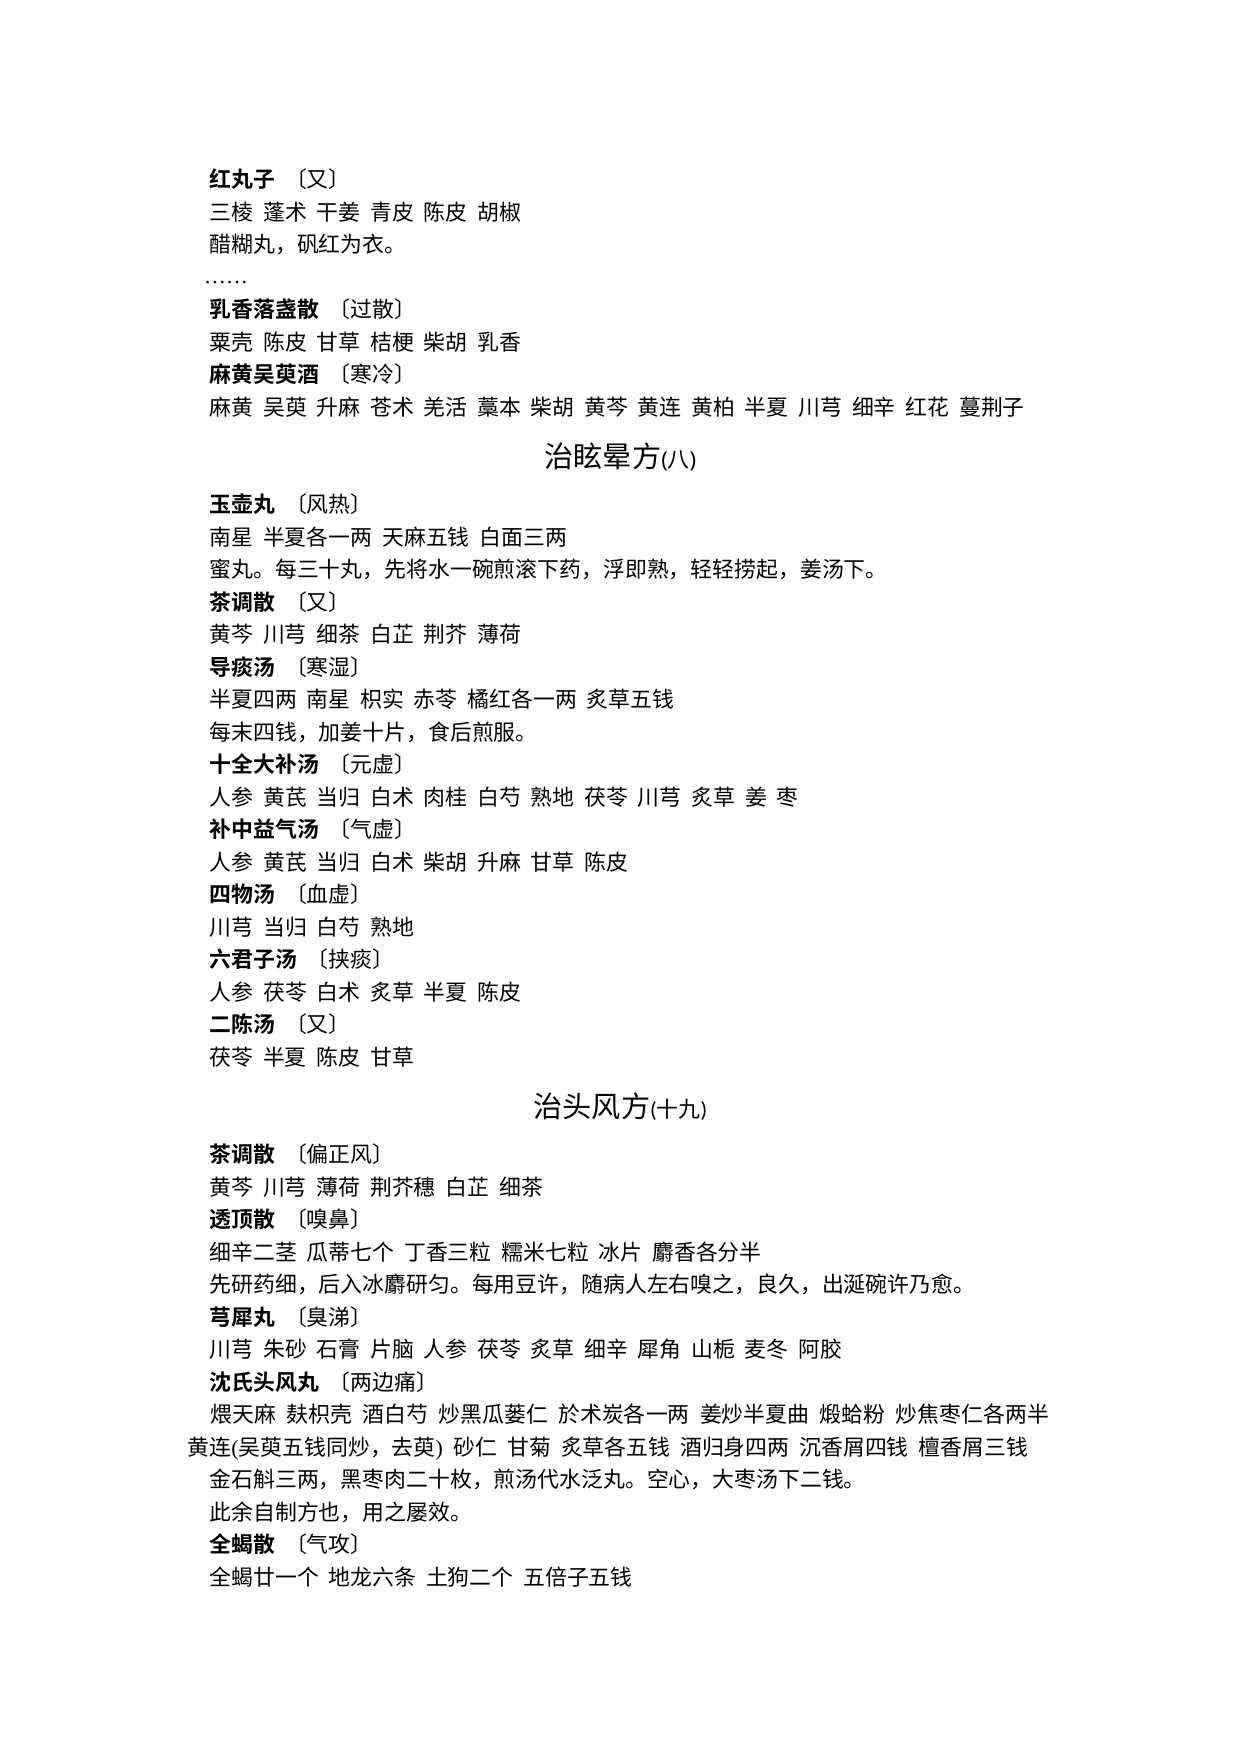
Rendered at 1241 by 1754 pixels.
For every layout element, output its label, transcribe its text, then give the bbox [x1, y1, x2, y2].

text 乳香落盏散 〔过散〕 [187, 292, 1053, 324]
text 粟壳 陈皮 甘草 桔梗 柴胡 乳香 [187, 324, 1053, 357]
text 金石斛三两，黑枣肉二十枚，煎汤代水泛丸。空心，大枣汤下二钱。 [187, 1462, 1053, 1494]
text 人参 黄芪 当归 白术 肉桂 白芍 熟地 茯苓 川芎 炙草 姜 枣 [187, 779, 1053, 812]
text 半夏四两 南星 枳实 赤苓 橘红各一两 炙草五钱 [187, 682, 1053, 714]
text …… [187, 259, 1053, 292]
text 茶调散 〔又〕 [187, 584, 1053, 617]
text 补中益气汤 〔气虚〕 [187, 812, 1053, 844]
text 此余自制方也，用之屡效。 [187, 1494, 1053, 1527]
text 麻黄吴萸酒 〔寒冷〕 [187, 357, 1053, 389]
text 麻黄 吴萸 升麻 苍术 羌活 藁本 柴胡 黄芩 黄连 黄柏 半夏 川芎 细辛 红花 蔓荆子 [187, 389, 1053, 422]
text 治头风方(十九) [187, 1072, 1053, 1137]
text 蜜丸。每三十丸，先将水一碗煎滚下药，浮即熟，轻轻捞起，姜汤下。 [187, 552, 1053, 584]
text 二陈汤 〔又〕 [187, 1007, 1053, 1039]
text 黄芩 川芎 薄荷 荆芥穗 白芷 细茶 [187, 1169, 1053, 1202]
text 醋糊丸，矾红为衣。 [187, 227, 1053, 259]
text 治眩晕方(八) [187, 422, 1053, 487]
text 红丸子 〔又〕 [187, 162, 1053, 194]
text 四物汤 〔血虚〕 [187, 877, 1053, 909]
text 玉壶丸 〔风热〕 [187, 487, 1053, 519]
text 十全大补汤 〔元虚〕 [187, 747, 1053, 779]
text 透顶散 〔嗅鼻〕 [187, 1202, 1053, 1234]
text 全蝎廿一个 地龙六条 土狗二个 五倍子五钱 [187, 1559, 1053, 1592]
text 茶调散 〔偏正风〕 [187, 1137, 1053, 1169]
text 六君子汤 〔挟痰〕 [187, 942, 1053, 974]
text 细辛二茎 瓜蒂七个 丁香三粒 糯米七粒 冰片 麝香各分半 [187, 1234, 1053, 1267]
text 煨天麻 麸枳壳 酒白芍 炒黑瓜蒌仁 於术炭各一两 姜炒半夏曲 煅蛤粉 炒焦枣仁各两半 黄连(吴萸五钱同炒，去萸) 砂仁 甘菊 炙草各五钱 酒归身四两 沉香屑四钱 檀香屑三钱 [187, 1397, 1053, 1462]
text 川芎 当归 白芍 熟地 [187, 909, 1053, 942]
text 三棱 蓬术 干姜 青皮 陈皮 胡椒 [187, 194, 1053, 227]
text 茯苓 半夏 陈皮 甘草 [187, 1039, 1053, 1072]
text 芎犀丸 〔臭涕〕 [187, 1299, 1053, 1332]
text 南星 半夏各一两 天麻五钱 白面三两 [187, 519, 1053, 552]
text 黄芩 川芎 细茶 白芷 荆芥 薄荷 [187, 617, 1053, 649]
text 人参 茯苓 白术 炙草 半夏 陈皮 [187, 974, 1053, 1007]
text 川芎 朱砂 石膏 片脑 人参 茯苓 炙草 细辛 犀角 山栀 麦冬 阿胶 [187, 1332, 1053, 1364]
text 人参 黄芪 当归 白术 柴胡 升麻 甘草 陈皮 [187, 844, 1053, 877]
text 先研药细，后入冰麝研匀。每用豆许，随病人左右嗅之，良久，出涎碗许乃愈。 [187, 1267, 1053, 1299]
text 全蝎散 〔气攻〕 [187, 1527, 1053, 1559]
text 每末四钱，加姜十片，食后煎服。 [187, 714, 1053, 747]
text 导痰汤 〔寒湿〕 [187, 649, 1053, 682]
text 沈氏头风丸 〔两边痛〕 [187, 1364, 1053, 1397]
